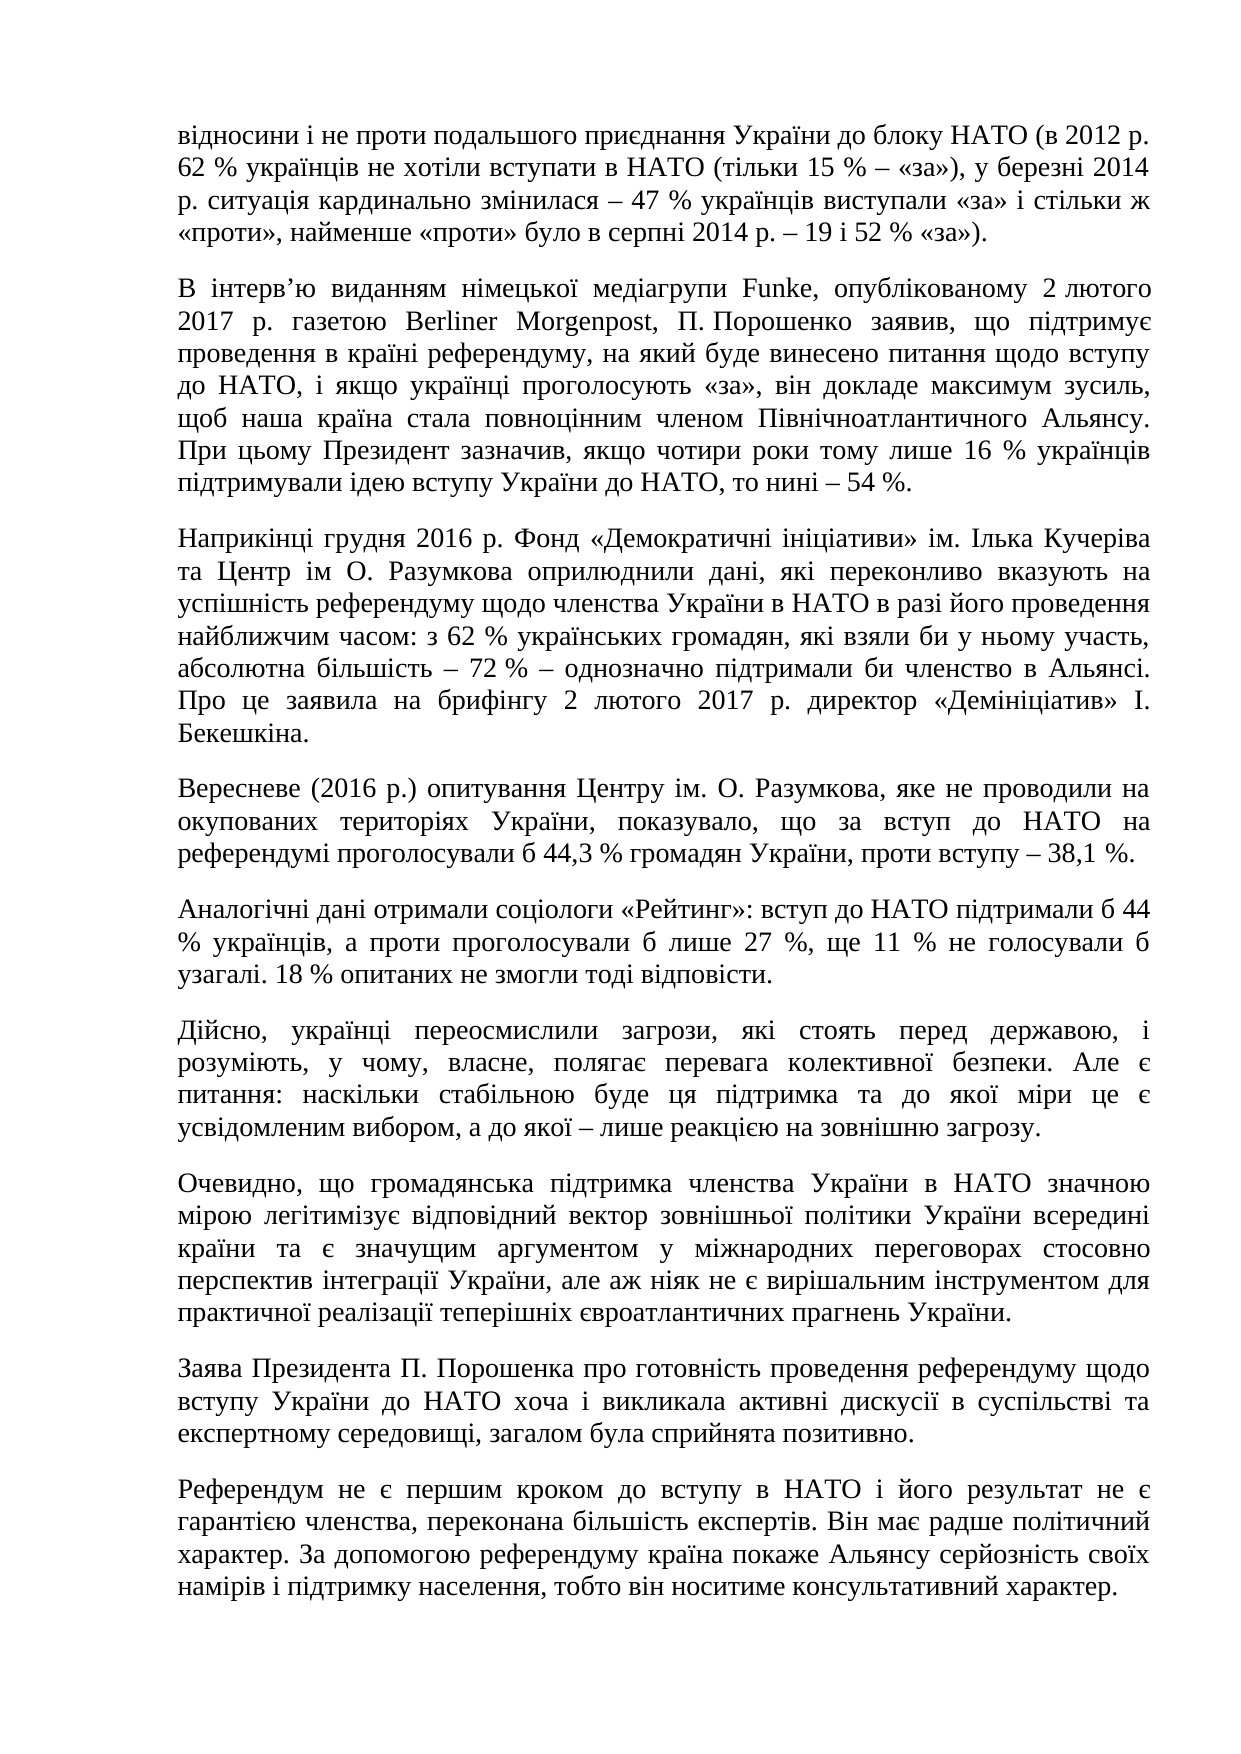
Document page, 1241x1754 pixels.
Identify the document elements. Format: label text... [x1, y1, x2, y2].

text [177, 118, 1152, 248]
text Заява Президента П. Порошенка про готовність проведення референдуму щодо вступу України до НАТО хоча і викликала активні дискусії в суспільстві та експертному середовищі, загалом була сприйнята позитивно. [177, 1351, 1152, 1448]
text Наприкінці грудня 2016 р. Фонд «Демократичні ініціативи» ім. Ілька Кучеріва та Центр ім О. Разумкова оприлюднили дані, які переконливо вказують на успішність референдуму щодо членства України в НАТО в разі його проведення найближчим часом: з 62 % українських громадян, які взяли би у ньому участь, абсолютна більшість – 72 % – однозначно підтримали би членство в Альянсі. Про це заявила на брифінгу 2 лютого 2017 р. директор «Демініціатив» І. Бекешкіна. [177, 521, 1152, 748]
text Дійсно, українці переосмислили загрози, які стоять перед державою, і розуміють, у чому, власне, полягає перевага колективної безпеки. Але є питання: наскільки стабільною буде ця підтримка та до якої міри це є усвідомленим вибором, а до якої – лише реакцією на зовнішню загрозу. [177, 1013, 1152, 1142]
text Референдум не є першим кроком до вступу в НАТО і його результат не є гарантією членства, переконана більшість експертів. Він має радше політичний характер. За допомогою референдуму країна покаже Альянсу серйозність своїх намірів і підтримку населення, тобто він носитиме консультативний характер. [177, 1472, 1152, 1601]
text Аналогічні дані отримали соціологи «Рейтинг»: вступ до НАТО підтримали б 44 % українців, а проти проголосували б лише 27 %, ще 11 % не голосували б узагалі. 18 % опитаних не змогли тоді відповісти. [177, 892, 1152, 989]
text Очевидно, що громадянська підтримка членства України в НАТО значною мірою легітимізує відповідний вектор зовнішньої політики України всередині країни та є значущим аргументом у міжнародних переговорах стосовно перспектив інтеграції України, але аж ніяк не є вирішальним інструментом для практичної реалізації теперішніх євроатлантичних прагнень України. [177, 1166, 1152, 1328]
text В інтерв’ю виданням німецької медіагрупи Funke, опублікованому 2 лютого 2017 р. газетою Berliner Morgenpost, П. Порошенко заявив, що підтримує проведення в країні референдуму, на який буде винесено питання щодо вступу до НАТО, і якщо українці проголосують «за», він докладе максимум зусиль, щоб наша країна стала повноцінним членом Північноатлантичного Альянсу. При цьому Президент зазначив, якщо чотири роки тому лише 16 % українців підтримували ідею вступу України до НАТО, то нині – 54 %. [177, 271, 1152, 498]
text Вересневе (2016 р.) опитування Центру ім. О. Разумкова, яке не проводили на окупованих територіях України, показувало, що за вступ до НАТО на референдумі проголосували б 44,3 % громадян України, проти вступу – 38,1 %. [177, 772, 1152, 869]
